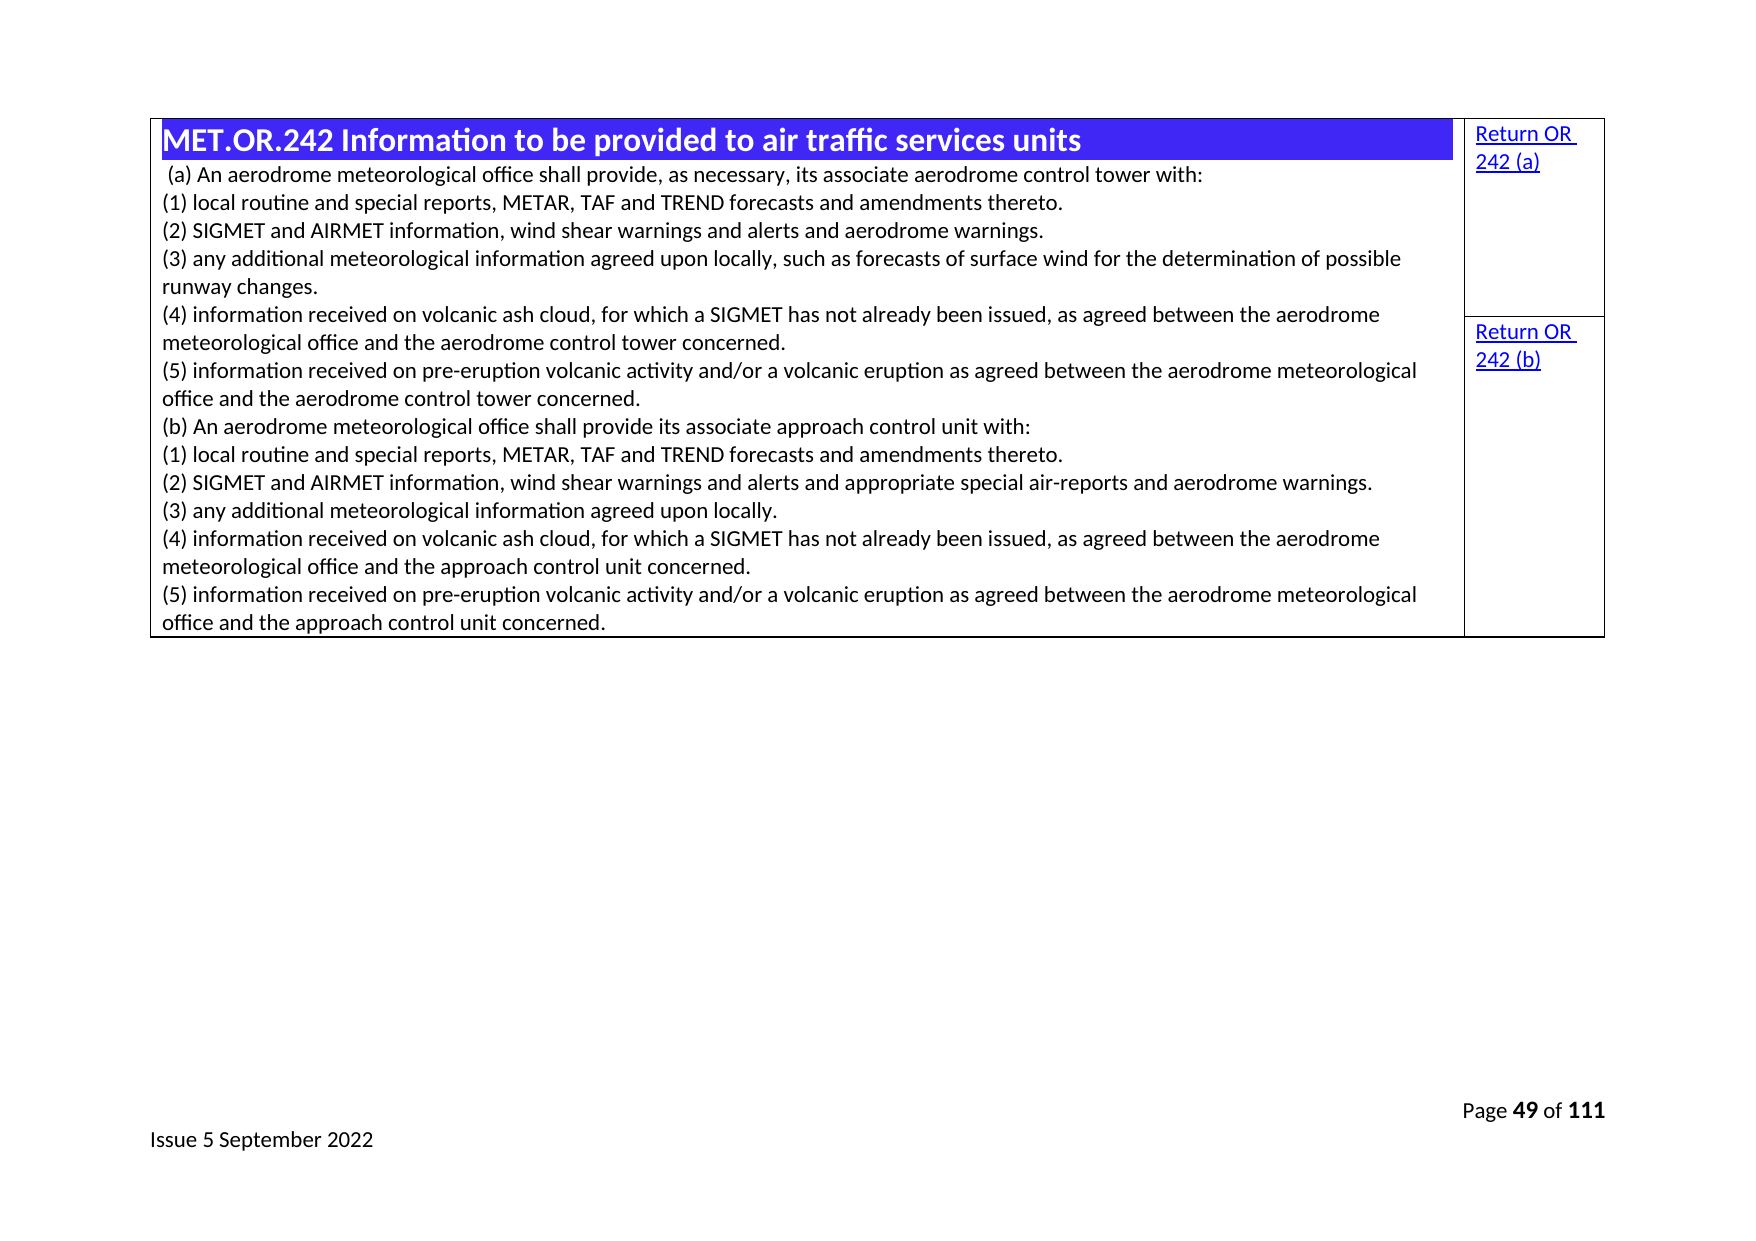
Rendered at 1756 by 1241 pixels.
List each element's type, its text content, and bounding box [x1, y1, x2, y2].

table_header Return OR 242 (a) [1465, 119, 1604, 316]
table_cell Return OR 242 (b) [1465, 317, 1604, 636]
table_header MET.OR.242 Information to be provided to air traffic services units (a) An aerodrome meteorological office shall provide, as necessary, its associate aerodrome control tower with: (1) local routine and special reports, METAR, TAF and TREND forecasts and amendments thereto. (2) SIGMET and AIRMET information, wind shear warnings and alerts and aerodrome warnings. (3) any additional meteorological information agreed upon locally, such as forecasts of surface wind for the determination of possible runway changes. (4) information received on volcanic ash cloud, for which a SIGMET has not already been issued, as agreed between the aerodrome meteorological office and the aerodrome control tower concerned. (5) information received on pre-eruption volcanic activity and/or a volcanic eruption as agreed between the aerodrome meteorological office and the aerodrome control tower concerned. (b) An aerodrome meteorological office shall provide its associate approach control unit with: (1) local routine and special reports, METAR, TAF and TREND forecasts and amendments thereto. (2) SIGMET and AIRMET information, wind shear warnings and alerts and appropriate special air-reports and aerodrome warnings. (3) any additional meteorological information agreed upon locally. (4) information received on volcanic ash cloud, for which a SIGMET has not already been issued, as agreed between the aerodrome meteorological office and the approach control unit concerned. (5) information received on pre-eruption volcanic activity and/or a volcanic eruption as agreed between the aerodrome meteorological office and the approach control unit concerned. [151, 119, 1464, 636]
